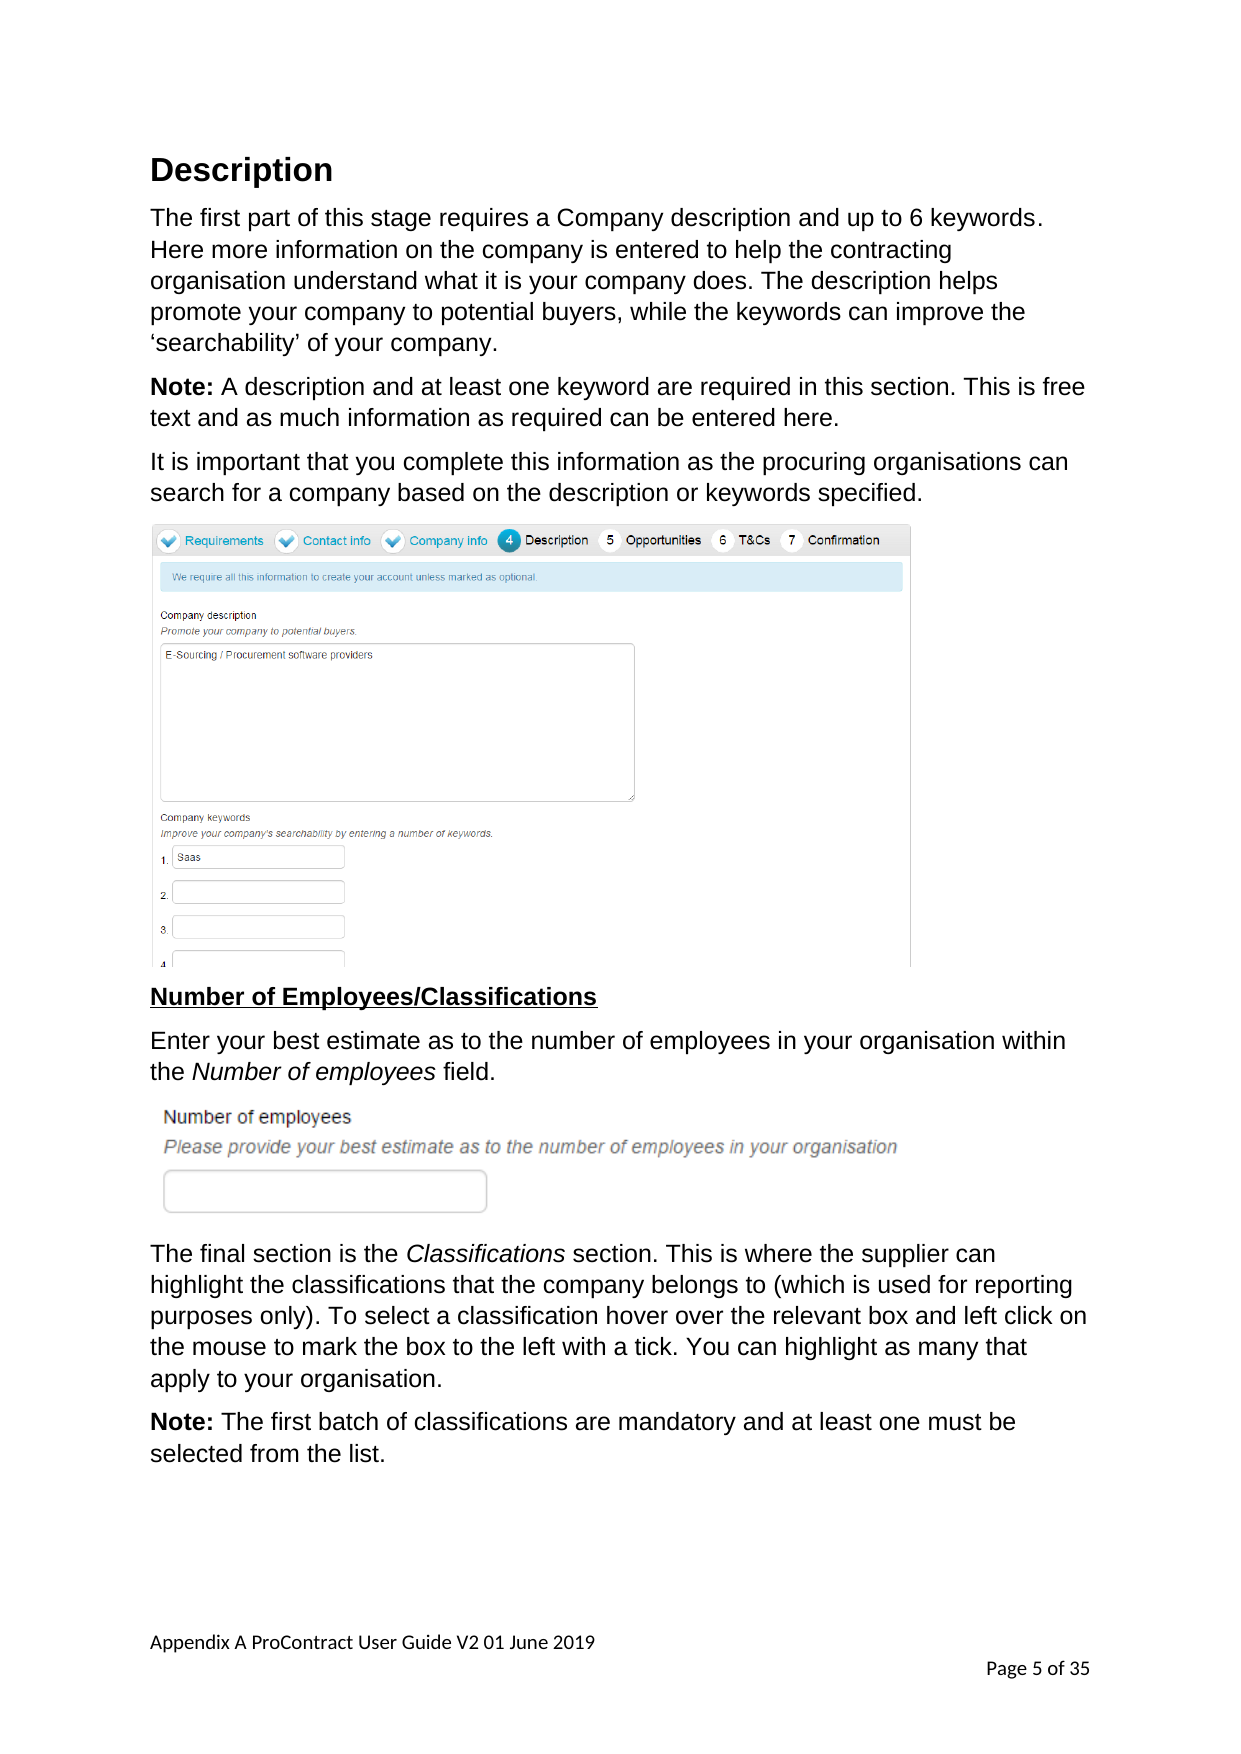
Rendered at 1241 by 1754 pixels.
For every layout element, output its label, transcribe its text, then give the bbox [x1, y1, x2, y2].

text The first part of this stage requires a Company description and up to 6 keywords. Here more information on the company is entered to help the contracting organisation understand what it is your company does. The description helps promote your company to potential buyers, while the keywords can improve the ‘searchability’ of your company. [150, 201, 1090, 357]
picture [150, 1098, 915, 1224]
text Enter your best estimate as to the number of employees in your organisation within the Number of employees field. [150, 1023, 1090, 1086]
text Number of Employees/Classifications [150, 979, 1090, 1011]
text The final section is the Classifications section. This is where the supplier can highlight the classifications that the company belongs to (which is used for reporting purposes only). To select a classification hover over the relevant box and left click on the mouse to mark the box to the left with a tick. You can highlight as many that apply to your organisation. [150, 1236, 1090, 1392]
text Note: The first batch of classifications are mandatory and at least one must be selected from the list. [150, 1405, 1090, 1467]
picture [150, 519, 915, 967]
text Description [150, 150, 1090, 188]
text It is important that you complete this information as the procuring organisations can search for a company based on the description or keywords specified. [150, 445, 1090, 507]
text Note: A description and at least one keyword are required in this section. This is free text and as much information as required can be entered here. [150, 370, 1090, 432]
